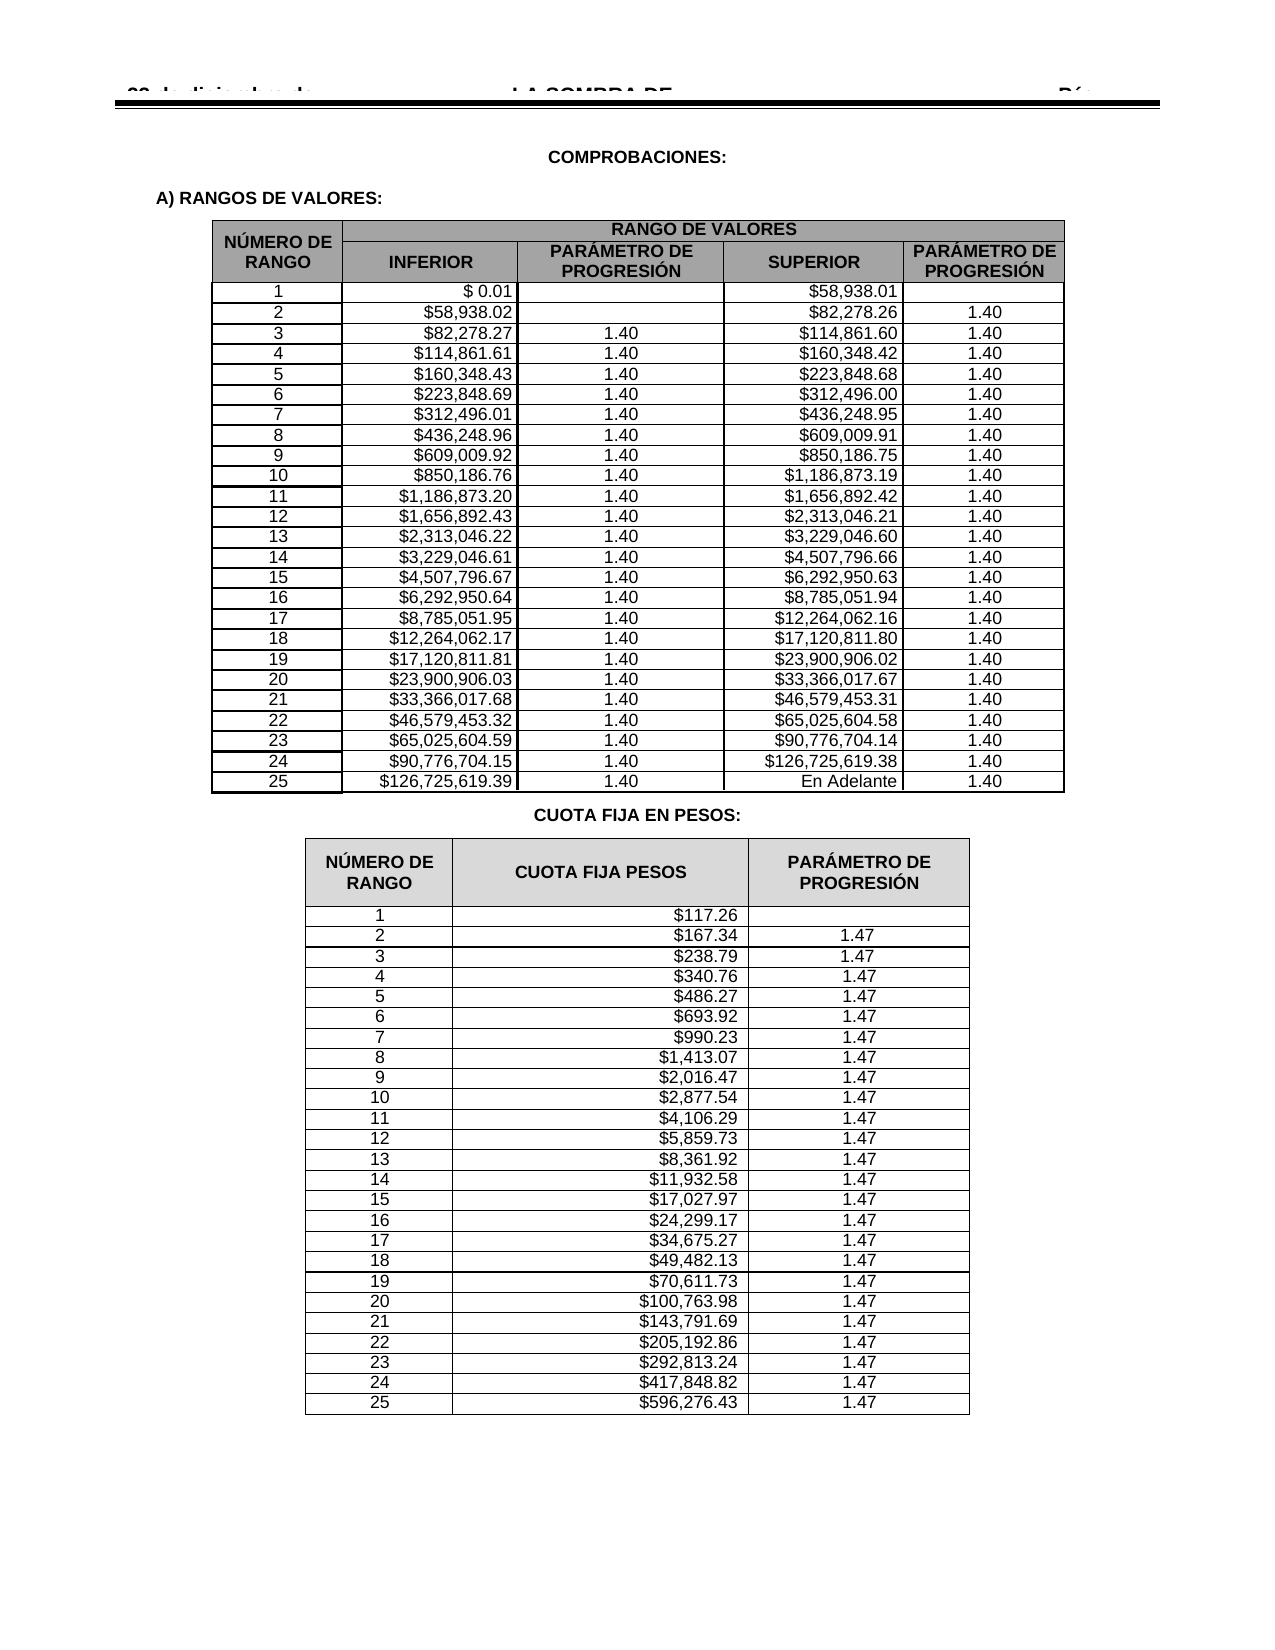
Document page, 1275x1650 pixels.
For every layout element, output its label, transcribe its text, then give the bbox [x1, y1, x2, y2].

table_cell 2 [213, 304, 341, 322]
table_cell 12 [213, 508, 341, 526]
table_header CUOTA FIJA PESOS [453, 839, 748, 906]
table_cell 1.40 [904, 751, 1063, 771]
table_cell $11,932.58 [453, 1171, 748, 1190]
table_cell 1.40 [519, 486, 723, 506]
table_cell 7 [213, 406, 341, 424]
table_cell SUPERIOR [724, 242, 903, 282]
table_cell $17,027.97 [453, 1191, 748, 1210]
table_cell $58,938.01 [725, 283, 902, 302]
table_cell 22 [213, 712, 341, 730]
table_cell 7 [306, 1029, 452, 1048]
table_cell $2,313,046.22 [343, 527, 516, 547]
table_cell $5,859.73 [453, 1130, 748, 1149]
table_cell 1.40 [903, 772, 1063, 791]
table_cell $1,186,873.20 [343, 486, 516, 506]
table_cell 1.40 [904, 446, 1063, 465]
table_cell 1.40 [519, 609, 723, 628]
table_cell $126,725,619.38 [725, 751, 902, 771]
table_cell 1.40 [904, 690, 1063, 709]
table_cell $340.76 [453, 968, 748, 987]
table_cell 2 [306, 927, 452, 946]
table_cell 1.47 [749, 948, 969, 967]
table_cell 1.40 [904, 731, 1063, 750]
table_cell 23 [306, 1354, 452, 1373]
table_cell 15 [213, 569, 341, 587]
text COMPROBACIONES: [132, 147, 1143, 167]
table_cell $4,507,796.67 [343, 568, 516, 587]
table_cell 1.40 [519, 466, 723, 485]
table_cell 1.47 [749, 1273, 969, 1292]
table_cell 1.47 [749, 1171, 969, 1190]
table_cell 18 [306, 1252, 452, 1271]
table_cell 1.47 [749, 1069, 969, 1088]
table_cell [519, 283, 723, 302]
table_cell 8 [213, 426, 341, 445]
table_cell 1.47 [749, 968, 969, 987]
table_cell 15 [306, 1191, 452, 1210]
table_cell $8,785,051.95 [343, 609, 516, 628]
table_cell 17 [306, 1232, 452, 1251]
table_cell 1.40 [904, 344, 1063, 363]
table_cell 1.40 [519, 425, 723, 445]
table_cell $34,675.27 [453, 1232, 748, 1251]
table_cell $436,248.96 [343, 425, 516, 445]
table_cell $205,192.86 [453, 1334, 748, 1353]
table_cell 11 [306, 1110, 452, 1129]
table_cell 5 [213, 365, 341, 384]
table_cell $65,025,604.59 [343, 731, 516, 750]
table_cell 1.47 [749, 1394, 969, 1414]
table_cell $850,186.76 [343, 466, 516, 485]
table_cell 5 [306, 988, 452, 1007]
table_cell $100,763.98 [453, 1293, 748, 1312]
table_cell 1.47 [749, 1191, 969, 1210]
table_cell $126,725,619.39 [343, 772, 517, 791]
table_cell 1.40 [519, 405, 723, 424]
table_cell 22 [306, 1334, 452, 1353]
table_cell 1.40 [904, 629, 1063, 648]
table_cell 8 [306, 1049, 452, 1068]
table_cell 1.40 [519, 507, 723, 526]
table_cell 6 [306, 1008, 452, 1028]
table_cell 1.47 [749, 1374, 969, 1393]
table_cell 1.47 [749, 1049, 969, 1068]
table_cell 1.47 [749, 1089, 969, 1109]
table_cell 1.40 [904, 711, 1063, 730]
table_cell $1,656,892.43 [343, 507, 516, 526]
table_cell 1.40 [519, 670, 723, 689]
table_cell $4,106.29 [453, 1110, 748, 1129]
table_cell 21 [213, 691, 341, 709]
table_cell 1.47 [749, 1150, 969, 1170]
table_cell 18 [213, 630, 341, 648]
table_cell 11 [213, 488, 341, 506]
table_cell 1.40 [519, 588, 723, 608]
table_cell $46,579,453.31 [725, 690, 902, 709]
table_cell 1.40 [519, 568, 723, 587]
table_cell 1.40 [904, 486, 1063, 506]
table_cell 14 [213, 549, 341, 567]
table_cell 23 [213, 732, 341, 750]
table_cell $12,264,062.16 [725, 609, 902, 628]
table_cell 1.40 [904, 670, 1063, 689]
table_cell $114,861.61 [343, 344, 516, 363]
table_cell 25 [213, 773, 341, 791]
table_cell $1,656,892.42 [725, 486, 902, 506]
table_cell PARÁMETRO DE PROGRESIÓN [904, 242, 1064, 282]
table_cell $4,507,796.66 [725, 548, 902, 567]
table_cell 1.40 [904, 650, 1063, 669]
table_cell $17,120,811.81 [343, 650, 516, 669]
table_header RANGO DE VALORES [343, 221, 1064, 241]
table_cell 14 [306, 1171, 452, 1190]
table_cell 1.40 [519, 364, 723, 384]
table_cell 6 [213, 386, 341, 404]
table_cell 1.47 [749, 1110, 969, 1129]
table_cell 1.40 [519, 344, 723, 363]
table_header PARÁMETRO DE PROGRESIÓN [749, 839, 969, 906]
table_cell $850,186.75 [725, 446, 902, 465]
table_cell 1.40 [519, 751, 723, 771]
table_cell 1.40 [519, 548, 723, 567]
table_cell 1.40 [904, 364, 1063, 384]
table_cell $3,229,046.61 [343, 548, 516, 567]
table_cell 1.40 [904, 405, 1063, 424]
table_cell $312,496.01 [343, 405, 516, 424]
table_cell 1.40 [519, 385, 723, 404]
table_cell 1.40 [904, 303, 1063, 322]
table_cell $24,299.17 [453, 1211, 748, 1231]
table_cell 1.40 [904, 527, 1063, 547]
table_cell 3 [213, 325, 341, 343]
table_cell $609,009.92 [343, 446, 516, 465]
table_header NÚMERO DE RANGO [306, 839, 452, 906]
table_cell 1.40 [519, 711, 723, 730]
table_cell 25 [306, 1394, 452, 1414]
table_cell $160,348.43 [343, 364, 516, 384]
table_cell 1.40 [904, 548, 1063, 567]
table_cell $58,938.02 [343, 303, 516, 322]
table_cell $596,276.43 [453, 1394, 748, 1414]
table_cell 1.47 [749, 988, 969, 1007]
table_cell 1.40 [904, 425, 1063, 445]
table_cell 9 [306, 1069, 452, 1088]
table_cell 1.40 [904, 507, 1063, 526]
table_cell 20 [306, 1293, 452, 1312]
table_cell 1 [306, 907, 452, 926]
table_cell 1.47 [749, 1334, 969, 1353]
table_cell 19 [306, 1273, 452, 1292]
table_cell 13 [213, 528, 341, 547]
table_cell $33,366,017.67 [725, 670, 902, 689]
table_cell [519, 303, 723, 322]
table_cell $114,861.60 [725, 324, 902, 343]
table_cell $46,579,453.32 [343, 711, 516, 730]
table_cell $486.27 [453, 988, 748, 1007]
table_cell 24 [213, 753, 341, 771]
table_cell $23,900,906.02 [725, 650, 902, 669]
table_cell 1.47 [749, 1130, 969, 1149]
table_cell $223,848.69 [343, 385, 516, 404]
table_cell $23,900,906.03 [343, 670, 516, 689]
table_cell 1.40 [904, 568, 1063, 587]
table_cell $1,413.07 [453, 1049, 748, 1068]
table_cell 1 [213, 283, 341, 302]
table_cell $417,848.82 [453, 1374, 748, 1393]
text A) RANGOS DE VALORES: [156, 187, 1183, 208]
table_cell 9 [213, 447, 341, 465]
table_cell $238.79 [453, 948, 748, 967]
table_cell INFERIOR [343, 242, 517, 282]
table_cell 1.47 [749, 1313, 969, 1332]
table_cell $1,186,873.19 [725, 466, 902, 485]
table_cell $160,348.42 [725, 344, 902, 363]
table_cell 1.40 [904, 588, 1063, 608]
table_cell 24 [306, 1374, 452, 1393]
table_cell [904, 283, 1063, 302]
table_cell $2,313,046.21 [725, 507, 902, 526]
table_cell 1.40 [519, 650, 723, 669]
text CUOTA FIJA EN PESOS: [132, 805, 1143, 825]
table_cell $3,229,046.60 [725, 527, 902, 547]
table_cell $90,776,704.15 [343, 751, 516, 771]
table_cell 1.47 [749, 1354, 969, 1373]
table_cell 16 [213, 589, 341, 608]
table_cell 4 [306, 968, 452, 987]
table_cell 1.40 [519, 446, 723, 465]
table_cell $17,120,811.80 [725, 629, 902, 648]
table_cell $143,791.69 [453, 1313, 748, 1332]
table_cell 1.40 [519, 527, 723, 547]
table_cell 20 [213, 671, 341, 689]
table_cell 10 [306, 1089, 452, 1109]
table_cell 4 [213, 345, 341, 363]
table_header NÚMERO DE RANGO [213, 221, 342, 282]
table_cell $292,813.24 [453, 1354, 748, 1373]
table_cell 1.40 [519, 690, 723, 709]
table_cell 1.47 [749, 1252, 969, 1271]
table_cell 1.47 [749, 927, 969, 946]
table_cell $49,482.13 [453, 1252, 748, 1271]
table_cell $609,009.91 [725, 425, 902, 445]
table_cell $167.34 [453, 927, 748, 946]
table_cell $8,785,051.94 [725, 588, 902, 608]
table_cell En Adelante [724, 772, 903, 791]
table_cell $82,278.27 [343, 324, 516, 343]
table_cell $33,366,017.68 [343, 690, 516, 709]
table_cell $90,776,704.14 [725, 731, 902, 750]
table_cell $6,292,950.63 [725, 568, 902, 587]
table_cell $65,025,604.58 [725, 711, 902, 730]
table_cell 3 [306, 948, 452, 967]
table_cell $223,848.68 [725, 364, 902, 384]
table_cell 1.40 [904, 385, 1063, 404]
table_cell $2,016.47 [453, 1069, 748, 1088]
table_cell $82,278.26 [725, 303, 902, 322]
table_cell $12,264,062.17 [343, 629, 516, 648]
table_cell 1.47 [749, 1293, 969, 1312]
table_cell 19 [213, 651, 341, 669]
table_cell $8,361.92 [453, 1150, 748, 1170]
table_cell 12 [306, 1130, 452, 1149]
table_cell 1.47 [749, 1029, 969, 1048]
table_cell PARÁMETRO DE PROGRESIÓN [518, 242, 723, 282]
table_cell 1.40 [519, 324, 723, 343]
table_cell 1.47 [749, 1211, 969, 1231]
table_cell 16 [306, 1211, 452, 1231]
table_cell 1.40 [904, 324, 1063, 343]
table_cell 1.40 [518, 772, 724, 791]
table_cell $312,496.00 [725, 385, 902, 404]
table_cell $436,248.95 [725, 405, 902, 424]
table_cell $693.92 [453, 1008, 748, 1028]
table_cell 13 [306, 1150, 452, 1170]
table_cell 1.40 [519, 629, 723, 648]
table_cell 1.47 [749, 1008, 969, 1028]
table_cell 17 [213, 610, 341, 628]
table_cell 1.47 [749, 1232, 969, 1251]
table_cell $117.26 [453, 907, 748, 926]
table_cell 1.40 [904, 466, 1063, 485]
table_cell 1.40 [519, 731, 723, 750]
table_cell $2,877.54 [453, 1089, 748, 1109]
table_cell 1.40 [904, 609, 1063, 628]
table_cell $990.23 [453, 1029, 748, 1048]
table_cell $70,611.73 [453, 1273, 748, 1292]
table_cell $6,292,950.64 [343, 588, 516, 608]
table_cell [749, 907, 969, 926]
table_cell $ 0.01 [343, 283, 516, 302]
table_cell 21 [306, 1313, 452, 1332]
table_cell 10 [213, 467, 341, 485]
